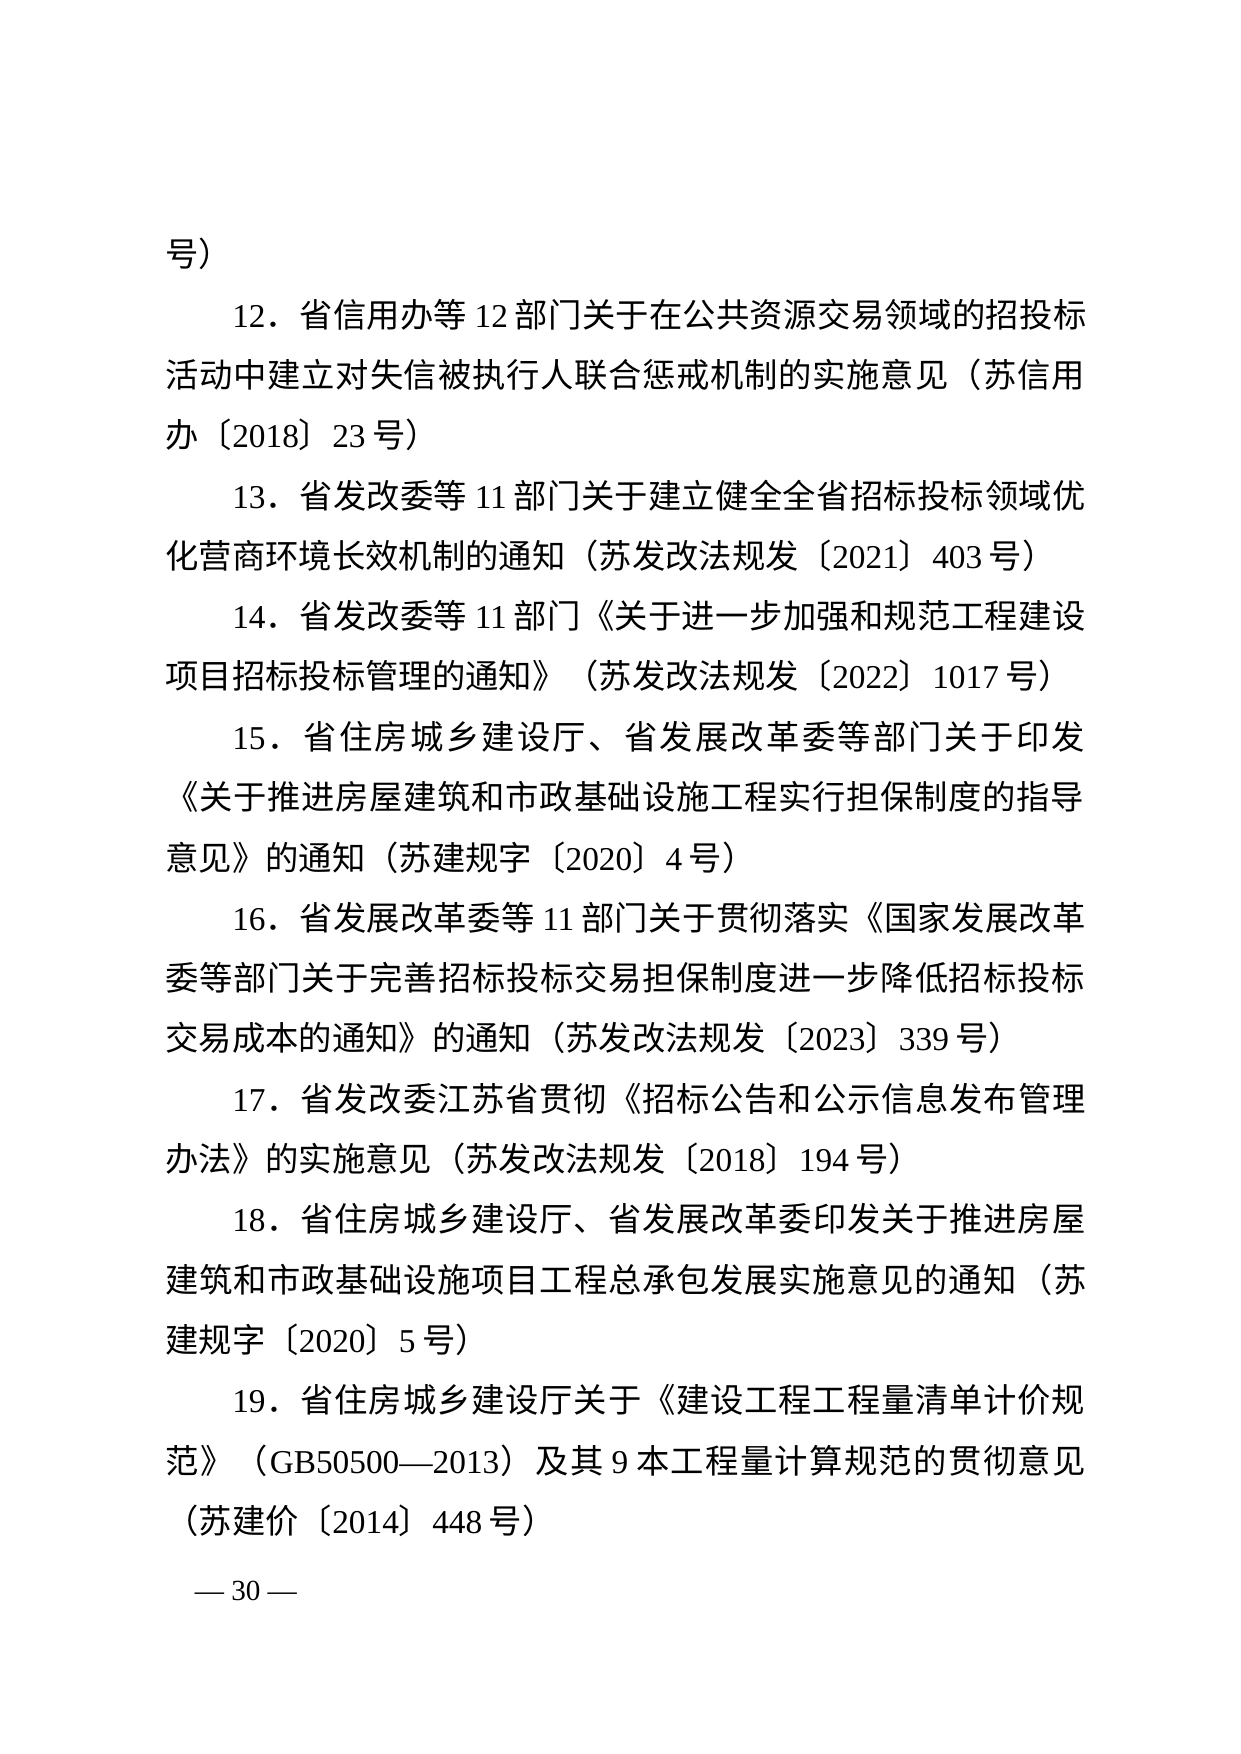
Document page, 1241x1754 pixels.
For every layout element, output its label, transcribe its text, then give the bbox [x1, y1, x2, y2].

text 15．省住房城乡建设厅、省发展改革委等部门关于印发《关于推进房屋建筑和市政基础设施工程实行担保制度的指导意见》的通知（苏建规字〔2020〕4号） [165, 701, 1087, 882]
text 18．省住房城乡建设厅、省发展改革委印发关于推进房屋建筑和市政基础设施项目工程总承包发展实施意见的通知（苏建规字〔2020〕5号） [165, 1183, 1087, 1364]
text 12．省信用办等12部门关于在公共资源交易领域的招投标活动中建立对失信被执行人联合惩戒机制的实施意见（苏信用办〔2018〕23号） [165, 279, 1087, 460]
text 19．省住房城乡建设厅关于《建设工程工程量清单计价规范》（GB50500—2013）及其9本工程量计算规范的贯彻意见（苏建价〔2014〕448号） [165, 1364, 1087, 1545]
text 14．省发改委等11部门《关于进一步加强和规范工程建设项目招标投标管理的通知》（苏发改法规发〔2022〕1017号） [165, 580, 1087, 701]
text 13．省发改委等11部门关于建立健全全省招标投标领域优化营商环境长效机制的通知（苏发改法规发〔2021〕403号） [165, 460, 1087, 580]
text 16．省发展改革委等11部门关于贯彻落实《国家发展改革委等部门关于完善招标投标交易担保制度进一步降低招标投标交易成本的通知》的通知（苏发改法规发〔2023〕339号） [165, 882, 1087, 1063]
text 17．省发改委江苏省贯彻《招标公告和公示信息发布管理办法》的实施意见（苏发改法规发〔2018〕194号） [165, 1063, 1087, 1183]
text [165, 218, 1087, 279]
